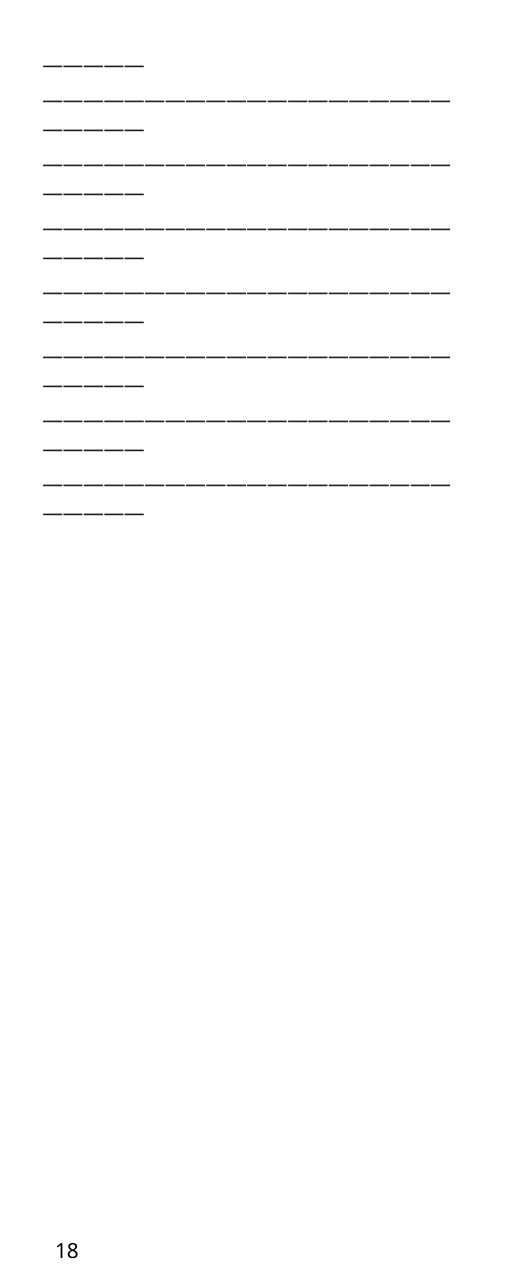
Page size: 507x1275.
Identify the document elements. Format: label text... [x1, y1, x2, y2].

text ————————————————————————— [42, 405, 464, 462]
text ————————————————————————— [42, 341, 464, 398]
text ————————————————————————— [42, 277, 464, 334]
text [42, 50, 464, 78]
text ————————————————————————— [42, 469, 464, 526]
text ————————————————————————— [42, 213, 464, 270]
text ————————————————————————— [42, 149, 464, 206]
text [42, 86, 464, 142]
